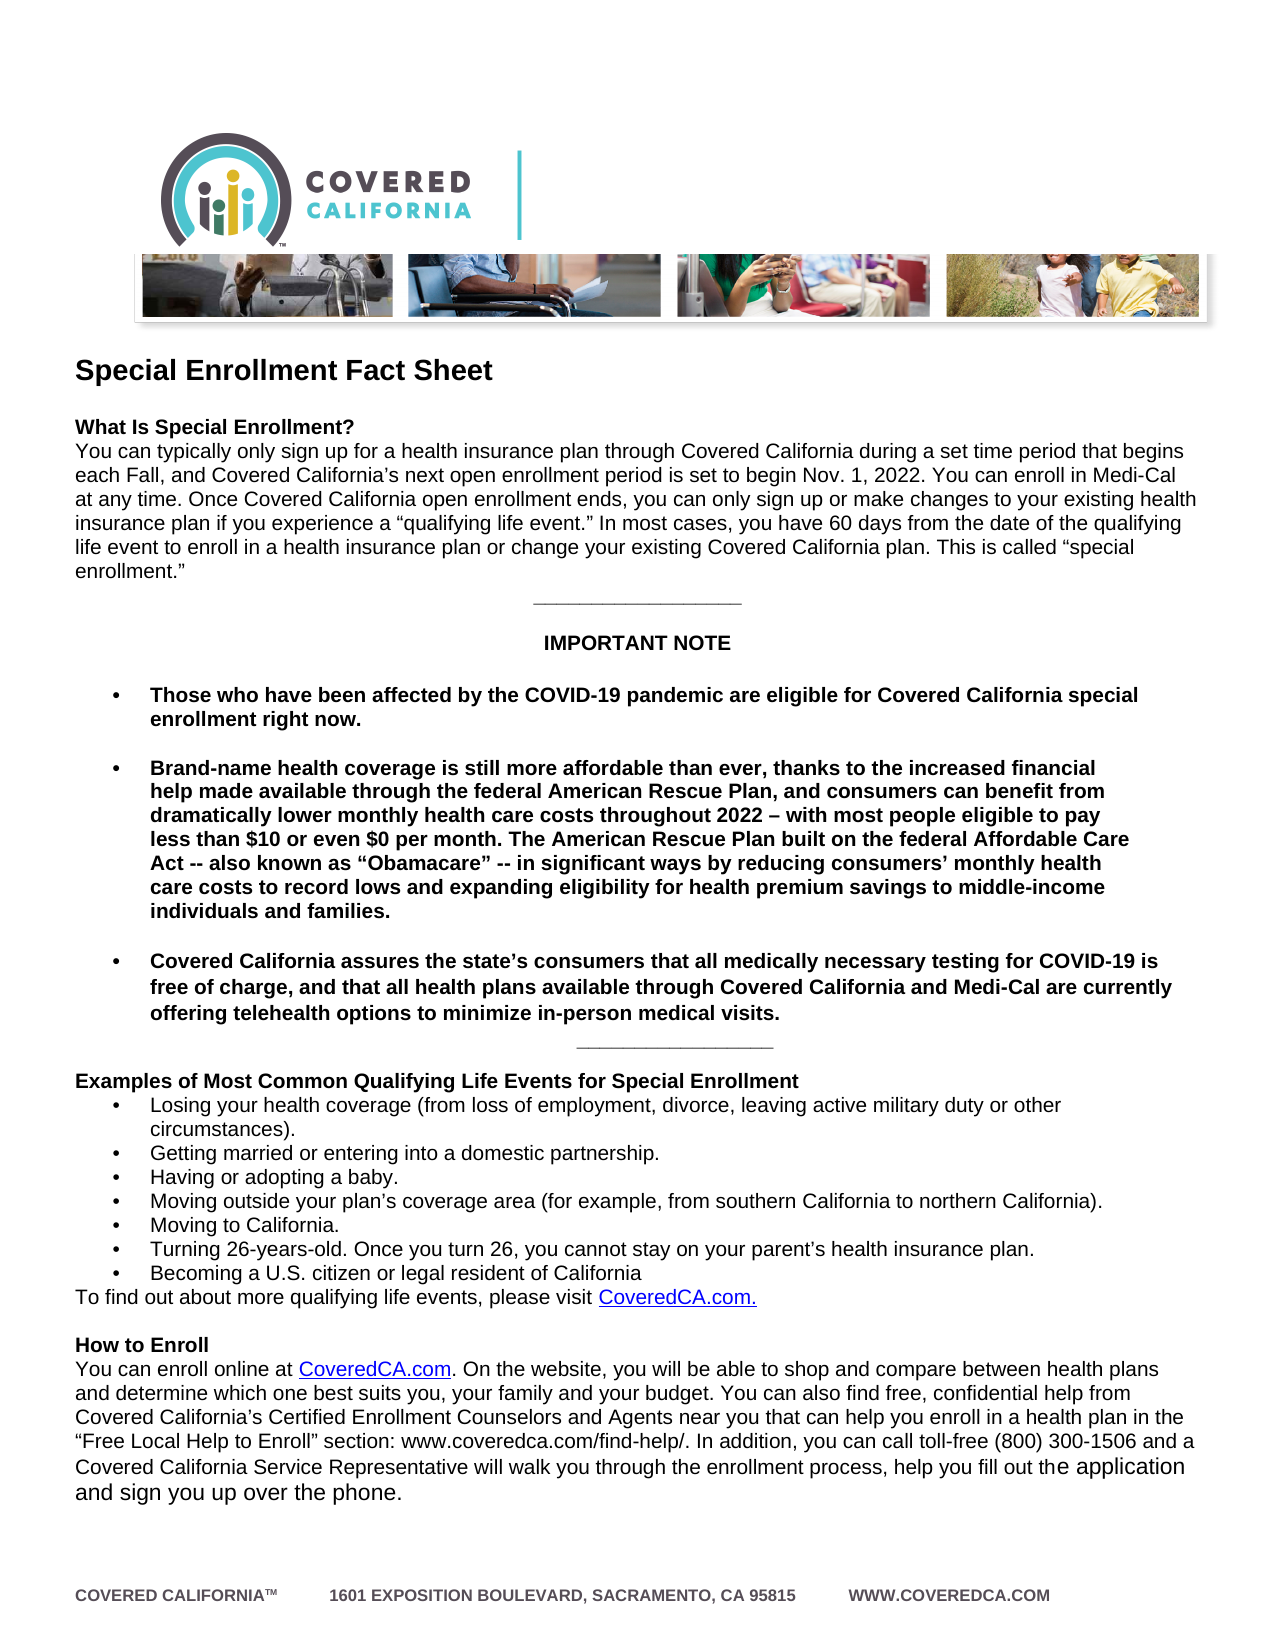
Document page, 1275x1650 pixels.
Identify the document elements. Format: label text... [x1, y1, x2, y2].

text What Is Special Enrollment? [75, 386, 1200, 439]
picture [0, 0, 1271, 349]
list Becoming a U.S. citizen or legal resident of California [112, 1261, 1200, 1285]
list Those who have been affected by the COVID-19 pandemic are eligible for Covered California special enrollment right now. [112, 682, 1200, 730]
list _________________ [150, 1027, 1200, 1051]
list Moving to California. [112, 1213, 1200, 1237]
text __________________ [75, 582, 1200, 606]
list Covered California assures the state’s consumers that all medically necessary testing for COVID-19 is free of charge, and that all health plans available through Covered California and Medi-Cal are currently offering telehealth options to minimize in-person medical visits. [112, 949, 1200, 1025]
text Special Enrollment Fact Sheet [75, 319, 1200, 386]
text Examples of Most Common Qualifying Life Events for Special Enrollment [75, 1069, 1200, 1093]
text You can typically only sign up for a health insurance plan through Covered California during a set time period that begins each Fall, and Covered California’s next open enrollment period is set to begin Nov. 1, 2022. You can enroll in Medi-Cal at any time. Once Covered California open enrollment ends, you can only sign up or make changes to your existing health insurance plan if you experience a “qualifying life event.” In most cases, you have 60 days from the date of the qualifying life event to enroll in a health insurance plan or change your existing Covered California plan. This is called “special [75, 439, 1200, 558]
text IMPORTANT NOTE [75, 606, 1200, 682]
text To find out about more qualifying life events, please visit CoveredCA.com. [75, 1285, 1200, 1309]
subtitle Brand-name health coverage is still more affordable than ever, thanks to the increased financial help made available through the federal American Rescue Plan, and consumers can benefit from dramatically lower monthly health care costs throughout 2022 – with most people eligible to pay less than $10 or even $0 per month. The American Rescue Plan built on the federal Affordable Care Act -- also known as “Obamacare” -- in significant ways by reducing consumers’ monthly health care costs to record lows and expanding eligibility for health premium savings to middle-income individuals and families. [112, 755, 1143, 949]
text You can enroll online at CoveredCA.com. On the website, you will be able to shop and compare between health plans and determine which one best suits you, your family and your budget. You can also find free, confidential help from Covered California’s Certified Enrollment Counselors and Agents near you that can help you enroll in a health plan in the “Free Local Help to Enroll” section: www.coveredca.com/find-help/. In addition, you can call toll-free (800) 300-1506 and a Covered California Service Representative will walk you through the enrollment process, help you fill out the application and sign you up over the phone. [75, 1357, 1200, 1505]
list Losing your health coverage (from loss of employment, divorce, leaving active military duty or other circumstances). [112, 1093, 1200, 1141]
list Having or adopting a baby. [112, 1165, 1200, 1189]
list Moving outside your plan’s coverage area (for example, from southern California to northern California). [112, 1189, 1200, 1213]
text How to Enroll [75, 1333, 1200, 1357]
text enrollment.” [75, 558, 1200, 582]
list Turning 26-years-old. Once you turn 26, you cannot stay on your parent’s health insurance plan. [112, 1237, 1200, 1261]
list Getting married or entering into a domestic partnership. [112, 1141, 1200, 1165]
